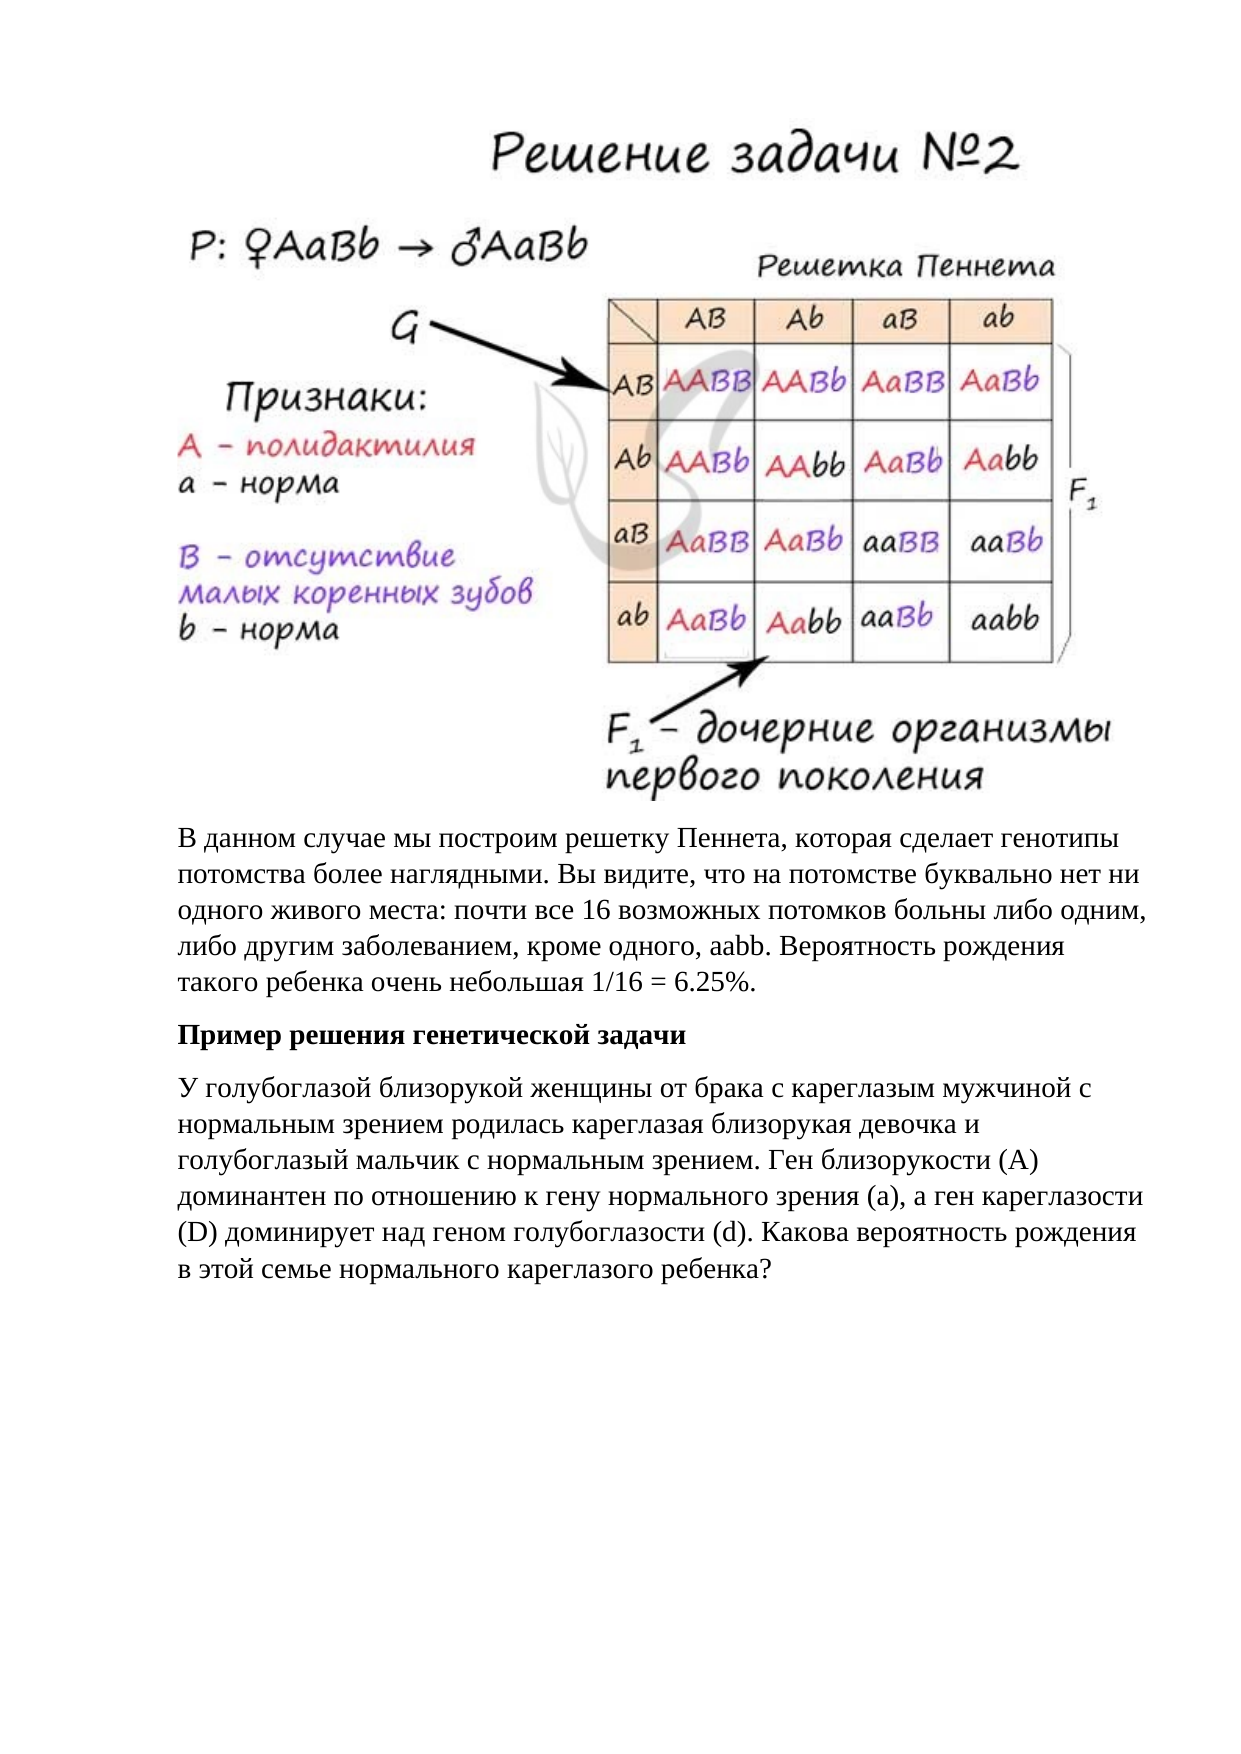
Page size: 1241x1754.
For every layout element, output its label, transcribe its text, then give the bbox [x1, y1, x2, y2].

text Пример решения генетической задачи [177, 1017, 1152, 1051]
picture [177, 118, 1115, 801]
text У голубоглазой близорукой женщины от брака с кареглазым мужчиной с нормальным зрением родилась кареглазая близорукая девочка и голубоглазый мальчик с нормальным зрением. Ген близорукости (A) доминантен по отношению к гену нормального зрения (a), а ген кареглазости (D) доминирует над геном голубоглазости (d). Какова вероятность рождения в этой семье нормального кареглазого ребенка? [177, 1070, 1152, 1284]
text В данном случае мы построим решетку Пеннета, которая сделает генотипы потомства более наглядными. Вы видите, что на потомстве буквально нет ни одного живого места: почти все 16 возможных потомков больны либо одним, либо другим заболеванием, кроме одного, aabb. Вероятность рождения такого ребенка очень небольшая 1/16 = 6.25%. [177, 820, 1152, 998]
